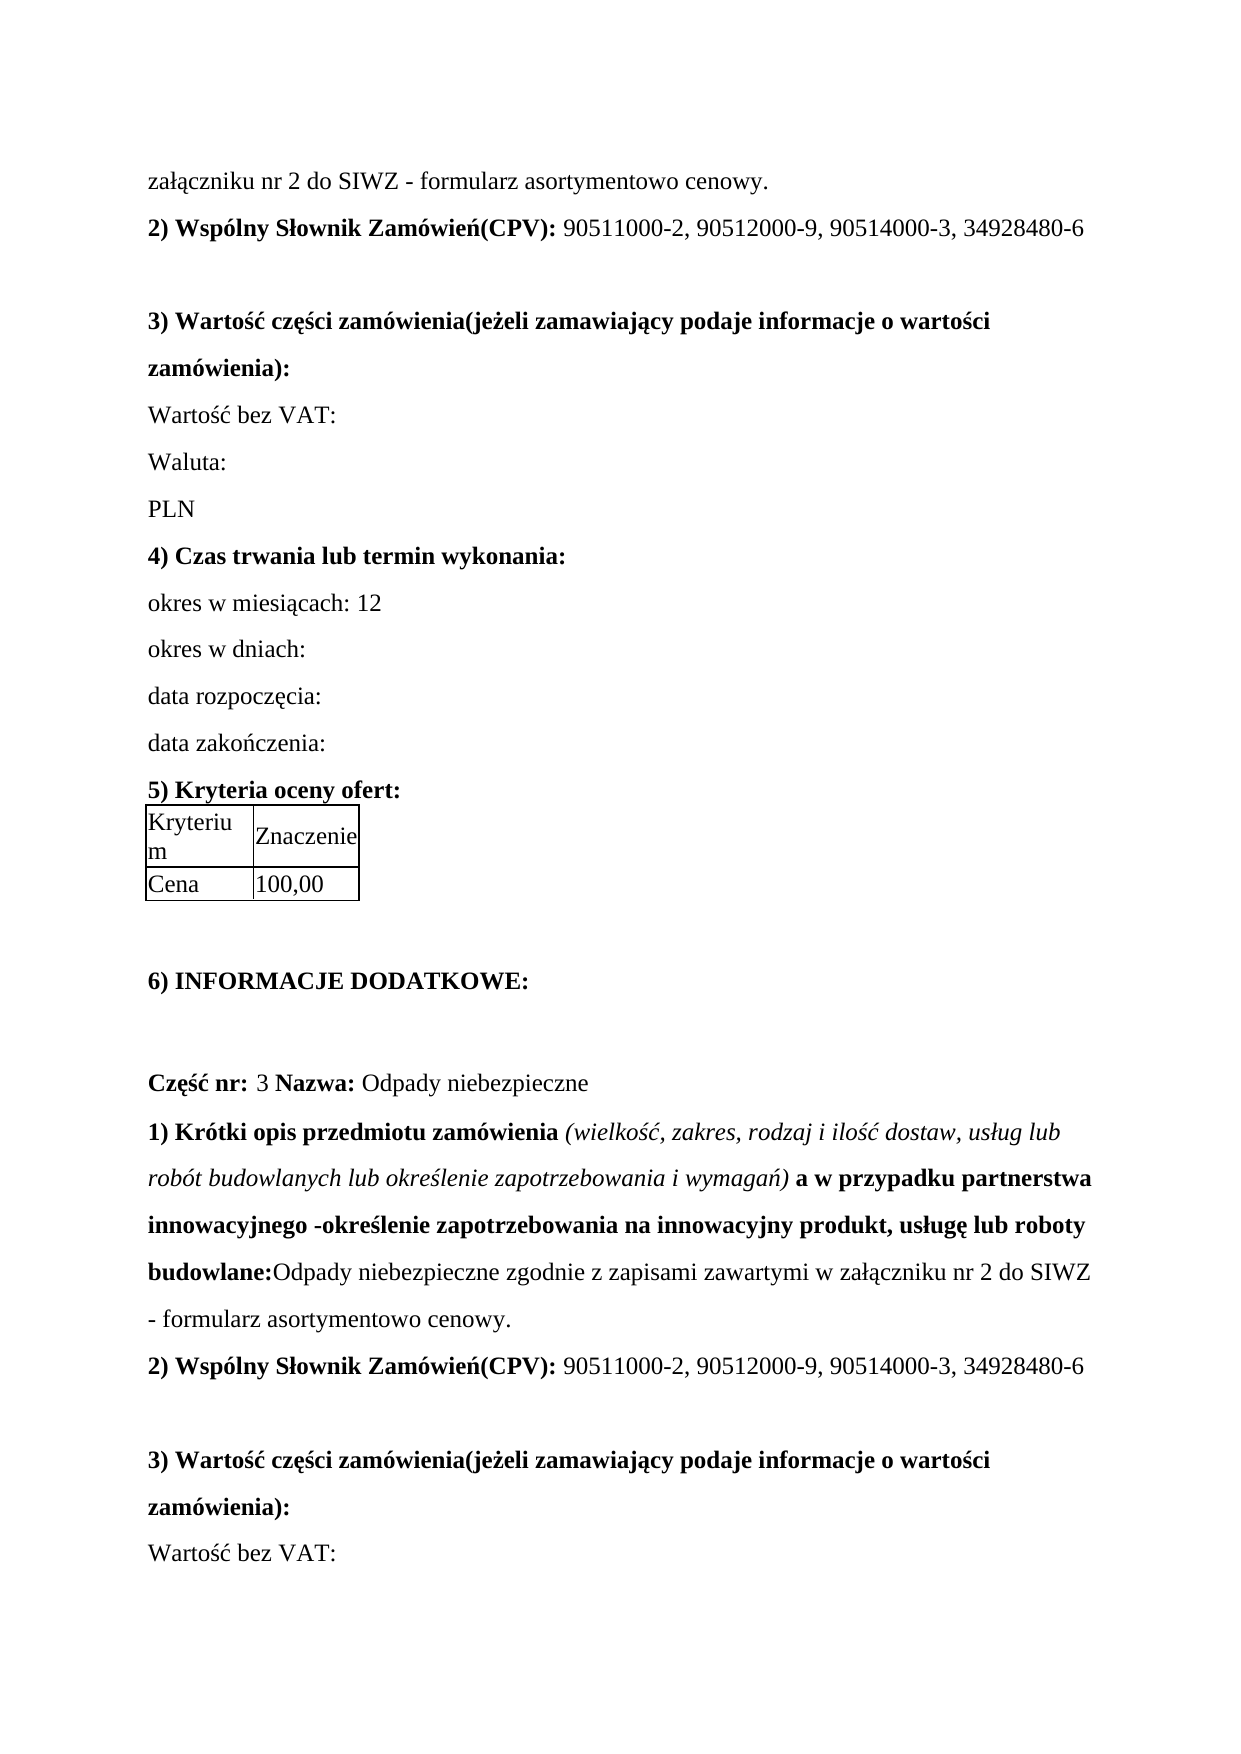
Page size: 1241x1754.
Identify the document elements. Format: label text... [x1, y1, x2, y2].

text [148, 148, 1093, 804]
table_cell Cena [147, 868, 253, 899]
text 6) INFORMACJE DODATKOWE: [148, 901, 1093, 1042]
table_header Kryterium [147, 806, 253, 866]
table_header Część nr: [146, 1067, 254, 1098]
table_header Znaczenie [254, 806, 358, 866]
table_cell 100,00 [254, 868, 358, 899]
table_header Nazwa: [273, 1067, 360, 1098]
table_header Odpady niebezpieczne [360, 1067, 595, 1098]
table_header 3 [255, 1067, 273, 1098]
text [148, 1098, 1093, 1567]
